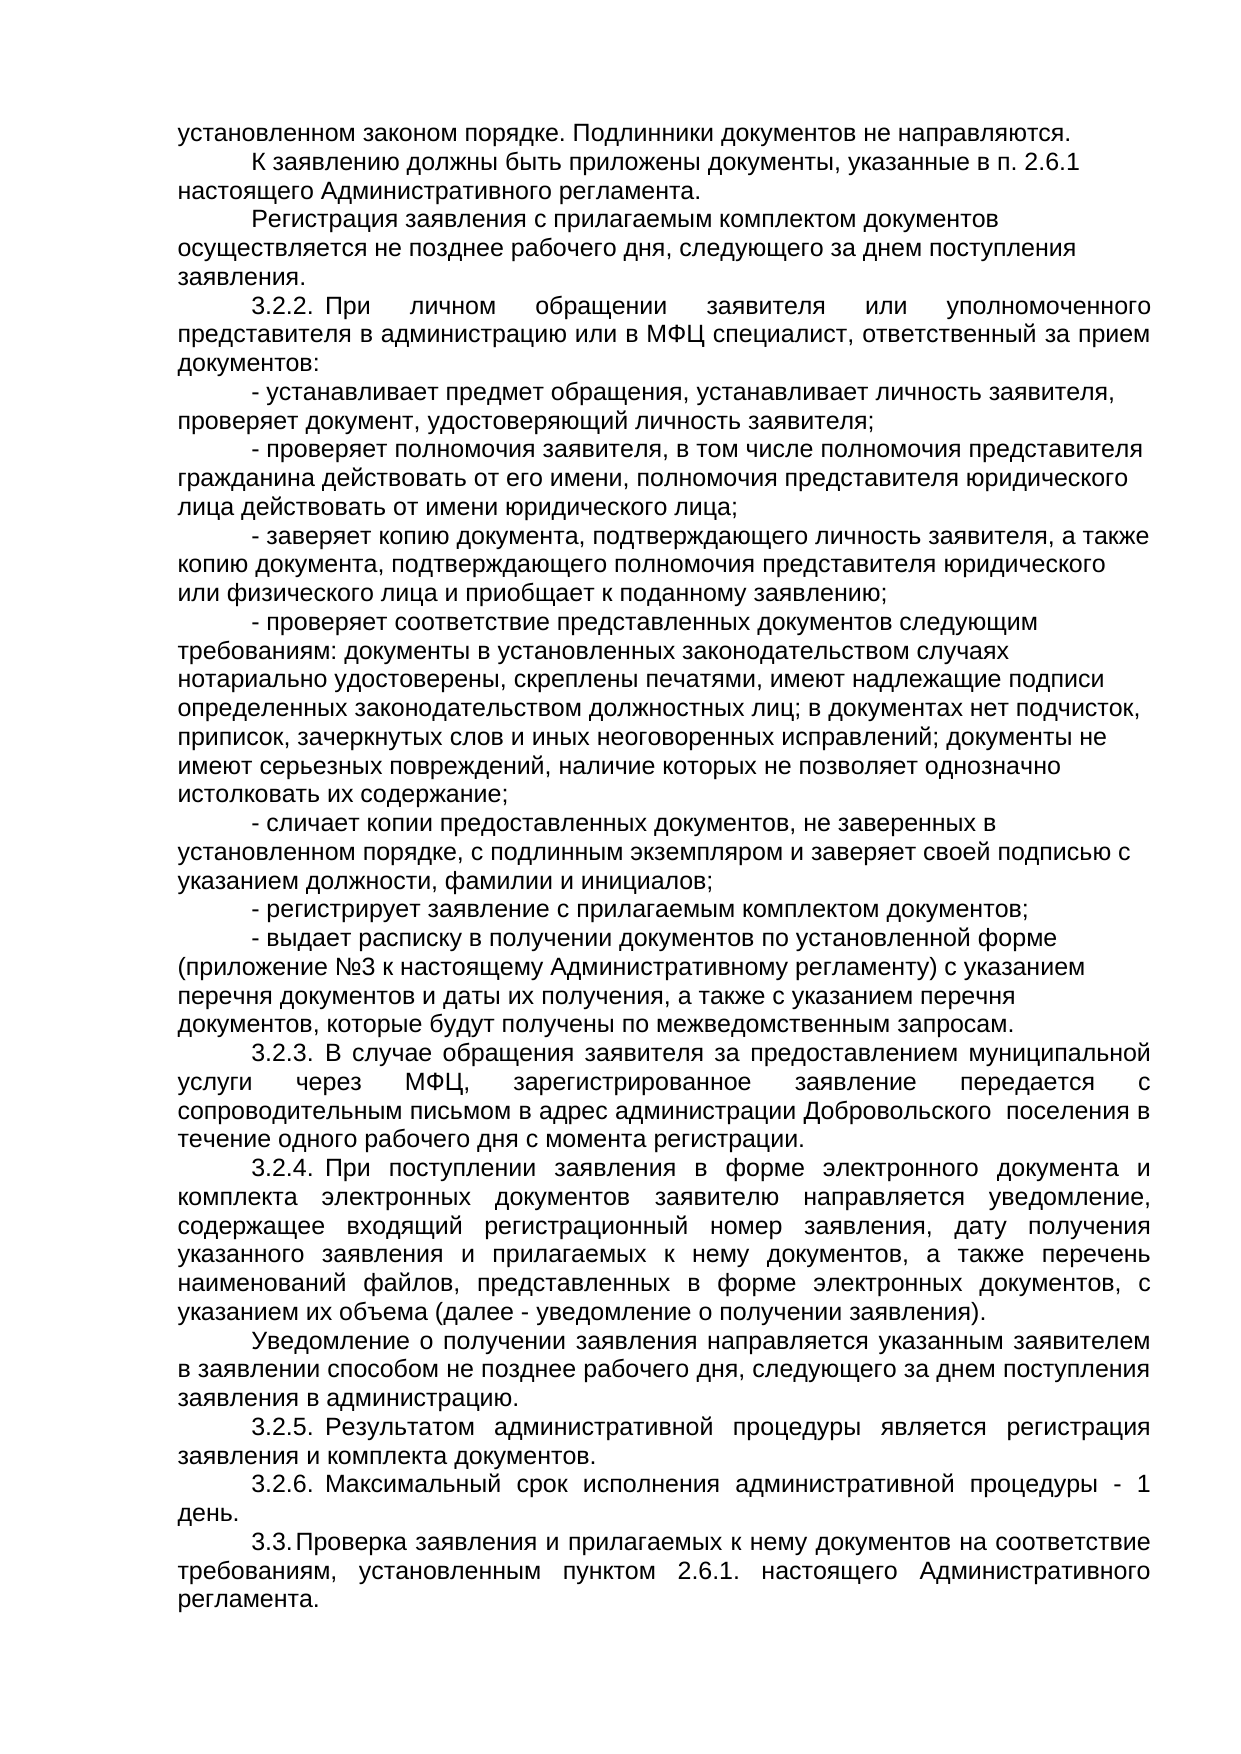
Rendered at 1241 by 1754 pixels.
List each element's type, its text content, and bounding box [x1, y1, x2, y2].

text К заявлению должны быть приложены документы, указанные в п. 2.6.1 настоящего Административного регламента. [177, 147, 1152, 204]
text - устанавливает предмет обращения, устанавливает личность заявителя, проверяет документ, удостоверяющий личность заявителя; [177, 377, 1152, 434]
list При поступлении заявления в форме электронного документа и комплекта электронных документов заявителю направляется уведомление, содержащее входящий регистрационный номер заявления, дату получения указанного заявления и прилагаемых к нему документов, а также перечень наименований файлов, представленных в форме электронных документов, с указанием их объема (далее - уведомление о получении заявления). [177, 1153, 1152, 1326]
list При личном обращении заявителя или уполномоченного представителя в администрацию или в МФЦ специалист, ответственный за прием документов: [177, 291, 1152, 377]
list Проверка заявления и прилагаемых к нему документов на соответствие требованиям, установленным пунктом 2.6.1. настоящего Административного регламента. [177, 1527, 1152, 1613]
text - проверяет полномочия заявителя, в том числе полномочия представителя гражданина действовать от его имени, полномочия представителя юридического лица действовать от имени юридического лица; [177, 434, 1152, 521]
text Уведомление о получении заявления направляется указанным заявителем в заявлении способом не позднее рабочего дня, следующего за днем поступления заявления в администрацию. [177, 1326, 1152, 1412]
text Регистрация заявления с прилагаемым комплектом документов осуществляется не позднее рабочего дня, следующего за днем поступления заявления. [177, 204, 1152, 291]
text - сличает копии предоставленных документов, не заверенных в установленном порядке, с подлинным экземпляром и заверяет своей подписью с указанием должности, фамилии и инициалов; [177, 808, 1152, 894]
text - регистрирует заявление с прилагаемым комплектом документов; [177, 894, 1152, 923]
text - выдает расписку в получении документов по установленной форме (приложение №3 к настоящему Административному регламенту) с указанием перечня документов и даты их получения, а также с указанием перечня документов, которые будут получены по межведомственным запросам. [177, 923, 1152, 1038]
text - заверяет копию документа, подтверждающего личность заявителя, а также копию документа, подтверждающего полномочия представителя юридического или физического лица и приобщает к поданному заявлению; [177, 521, 1152, 607]
list В случае обращения заявителя за предоставлением муниципальной услуги через МФЦ, зарегистрированное заявление передается с сопроводительным письмом в адрес администрации Добровольского поселения в течение одного рабочего дня с момента регистрации. [177, 1038, 1152, 1153]
list Результатом административной процедуры является регистрация заявления и комплекта документов. [177, 1412, 1152, 1469]
text - проверяет соответствие представленных документов следующим требованиям: документы в установленных законодательством случаях нотариально удостоверены, скреплены печатями, имеют надлежащие подписи определенных законодательством должностных лиц; в документах нет подчисток, приписок, зачеркнутых слов и иных неоговоренных исправлений; документы не имеют серьезных повреждений, наличие которых не позволяет однозначно истолковать их содержание; [177, 607, 1152, 808]
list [177, 118, 1152, 147]
list Максимальный срок исполнения административной процедуры - 1 день. [177, 1469, 1152, 1527]
